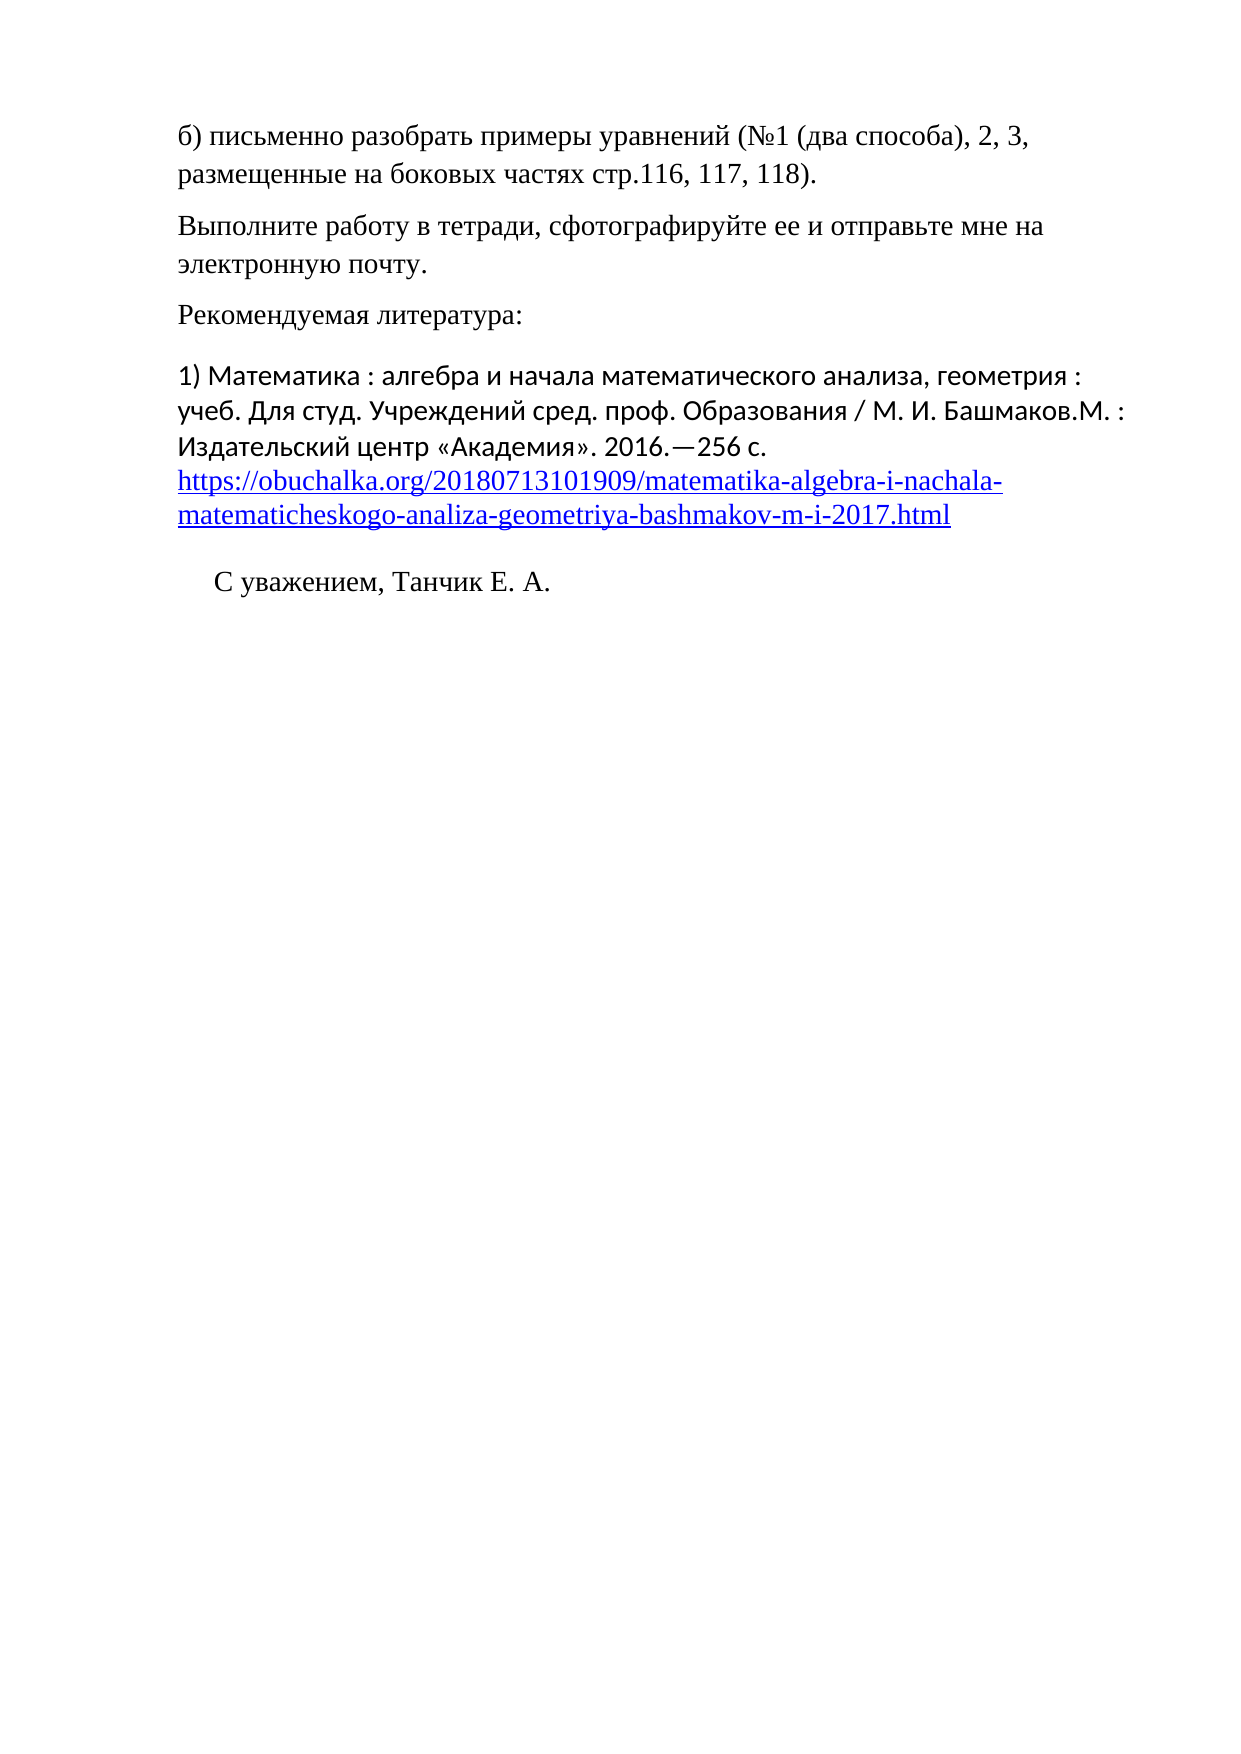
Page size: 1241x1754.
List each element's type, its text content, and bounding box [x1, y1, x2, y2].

text б) письменно разобрать примеры уравнений (№1 (два способа), 2, 3, размещенные на боковых частях стр.116, 117, 118). [177, 118, 1152, 190]
text 1) Математика : алгебра и начала математического анализа, геометрия : учеб. Для студ. Учреждений сред. проф. Образования / М. И. Башмаков.М. : Издательский центр «Академия». 2016.—256 с. [177, 357, 1152, 463]
text Выполните работу в тетради, сфотографируйте ее и отправьте мне на электронную почту. [177, 208, 1152, 280]
text Рекомендуемая литература: [177, 297, 1152, 331]
text https://obuchalka.org/20180713101909/matematika-algebra-i-nachala-matematicheskogo-analiza-geometriya-bashmakov-m-i-2017.html [177, 463, 1152, 531]
text С уважением, Танчик Е. А. [177, 564, 1152, 598]
